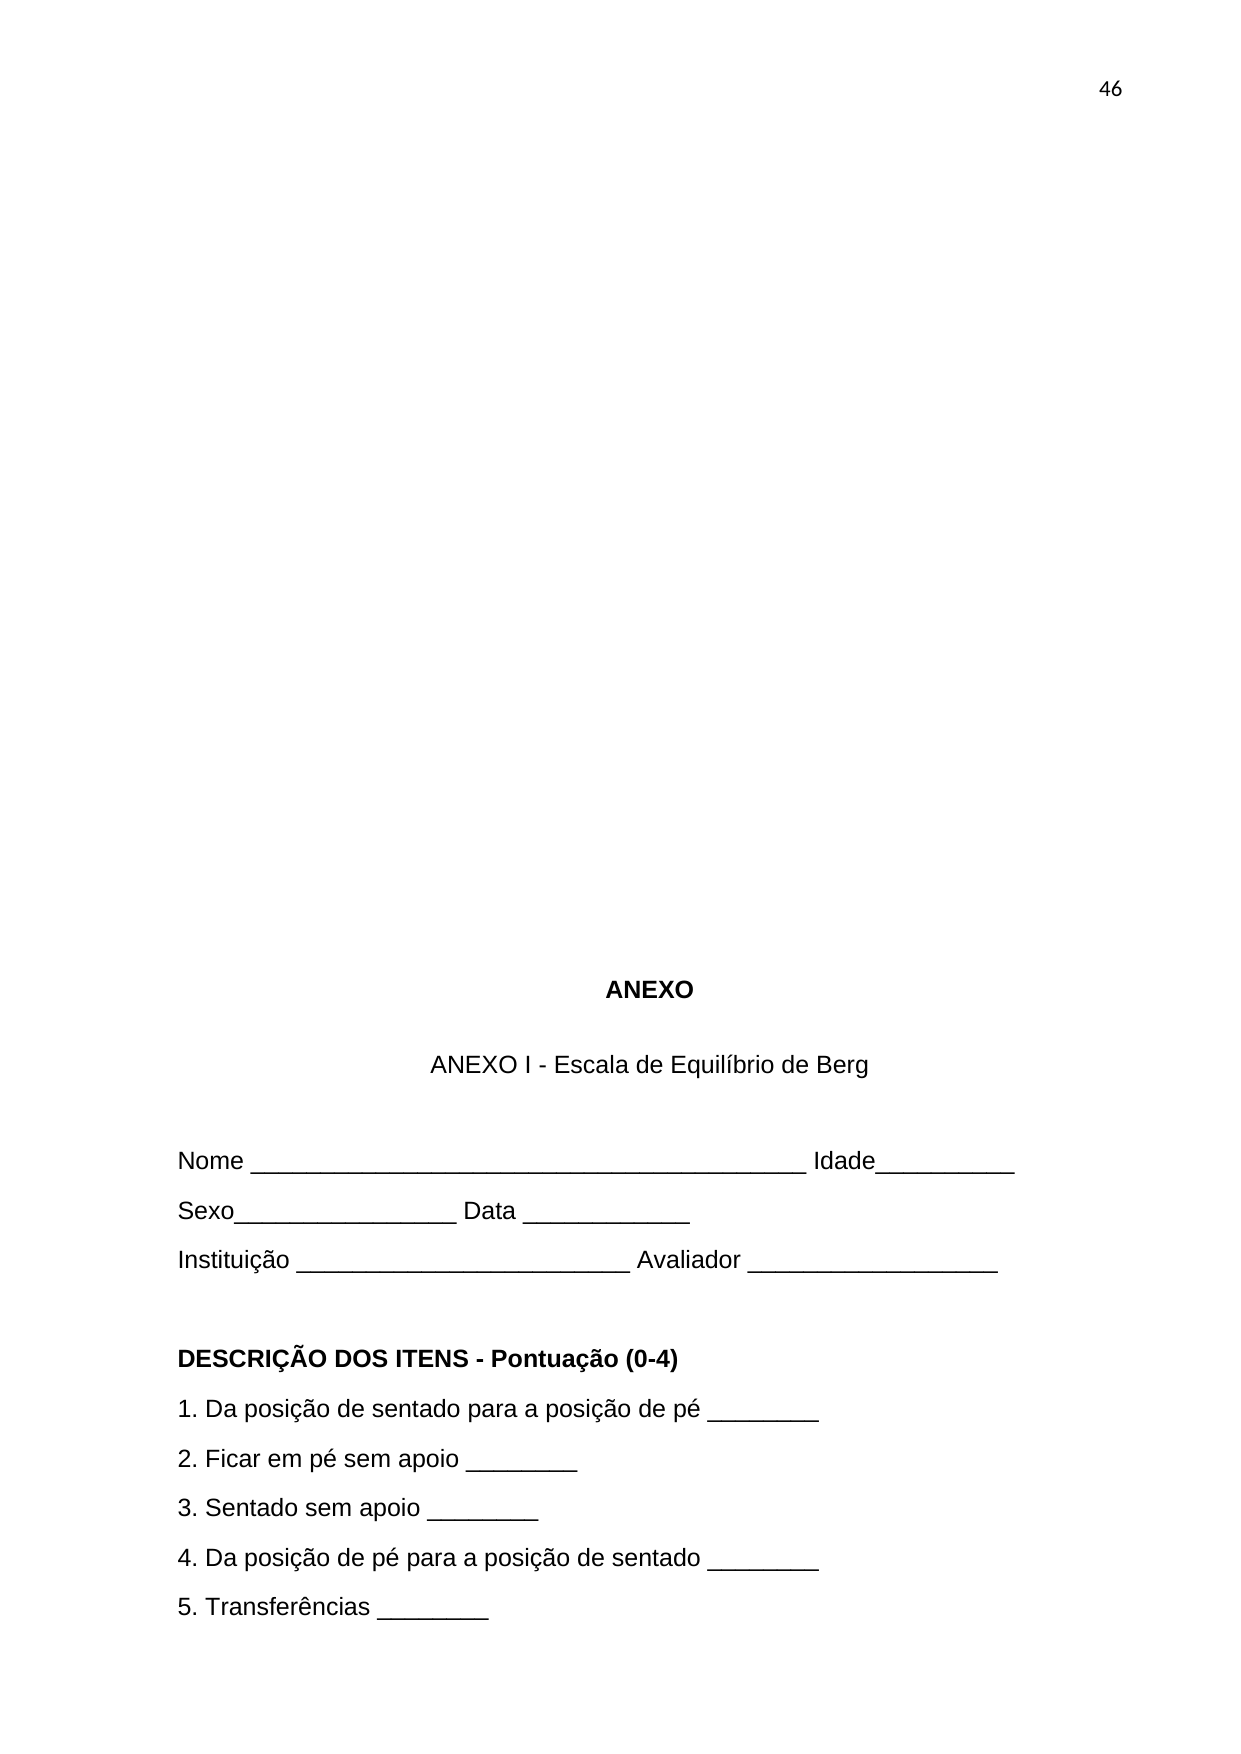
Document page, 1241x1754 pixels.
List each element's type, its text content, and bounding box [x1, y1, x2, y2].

text Nome ________________________________________ Idade__________ [177, 1146, 1122, 1175]
text Instituição ________________________ Avaliador __________________ [177, 1245, 1122, 1274]
text 1. Da posição de sentado para a posição de pé ________ [177, 1394, 1122, 1423]
subtitle ANEXO I - Escala de Equilíbrio de Berg [177, 1050, 1122, 1079]
subtitle ANEXO [177, 975, 1122, 1003]
text 5. Transferências ________ [177, 1592, 1122, 1621]
text DESCRIÇÃO DOS ITENS - Pontuação (0-4) [177, 1344, 1122, 1373]
text 3. Sentado sem apoio ________ [177, 1493, 1122, 1522]
text 2. Ficar em pé sem apoio ________ [177, 1444, 1122, 1472]
text Sexo________________ Data ____________ [177, 1196, 1122, 1224]
text 4. Da posição de pé para a posição de sentado ________ [177, 1543, 1122, 1572]
